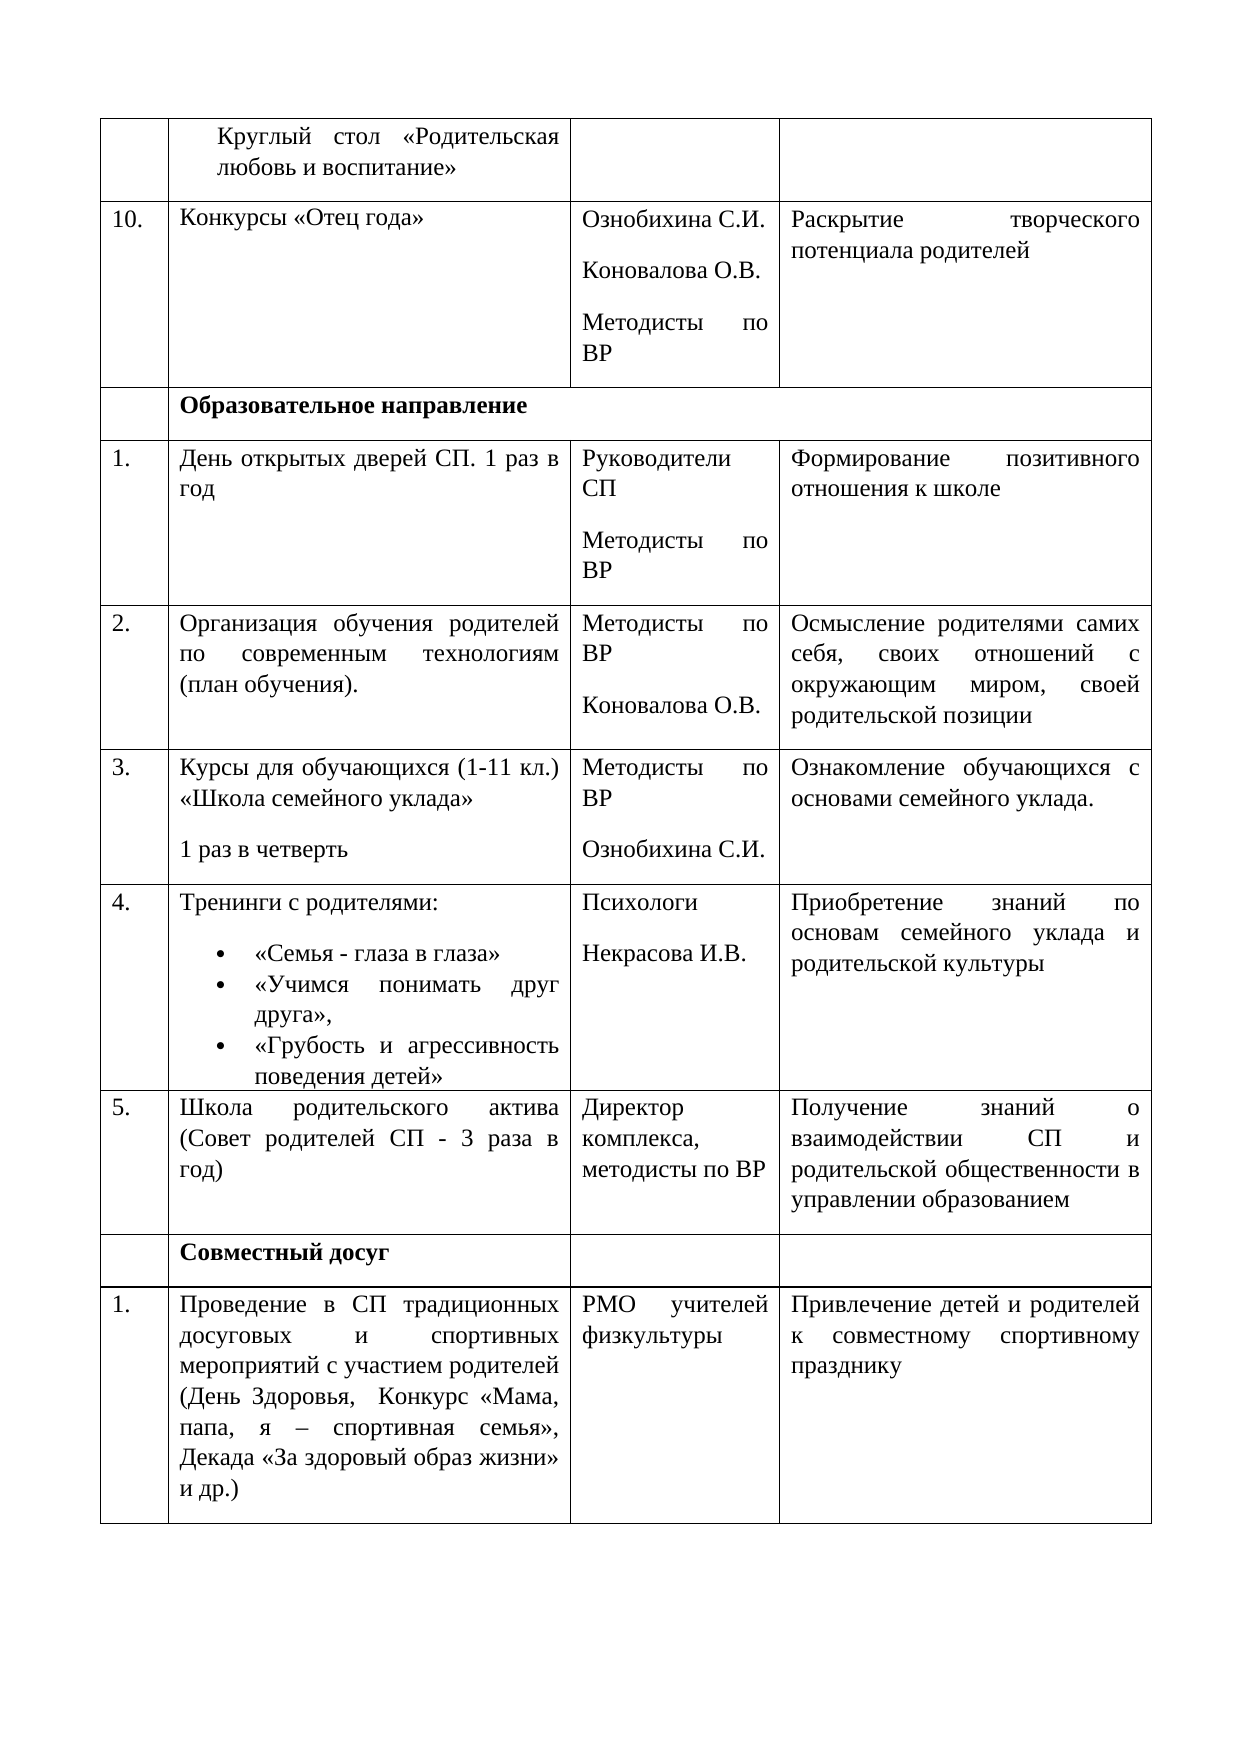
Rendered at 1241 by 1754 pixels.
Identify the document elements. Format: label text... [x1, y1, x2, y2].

table_cell [780, 1235, 1151, 1286]
table_cell Привлечение детей и родителей к совместному спортивному празднику [780, 1288, 1151, 1523]
table_cell Образовательное направление [169, 388, 1151, 440]
table_cell Методисты по ВР Коновалова О.В. [571, 606, 779, 749]
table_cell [169, 119, 570, 201]
table_cell Проведение в СП традиционных досуговых и спортивных мероприятий с участием родителей (День Здоровья, Конкурс «Мама, папа, я – спортивная семья», Декада «За здоровый образ жизни» и др.) [169, 1288, 570, 1523]
table_cell Приобретение знаний по основам семейного уклада и родительской культуры [780, 885, 1151, 1089]
table_cell Ознобихина С.И. Коновалова О.В. Методисты по ВР [571, 202, 779, 387]
table_cell 2. [101, 606, 168, 749]
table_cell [780, 119, 1151, 201]
table_cell Раскрытие творческого потенциала родителей [780, 202, 1151, 387]
table_cell [571, 1235, 779, 1286]
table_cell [571, 119, 779, 201]
table_cell Психологи Некрасова И.В. [571, 885, 779, 1089]
table_cell 5. [101, 1091, 168, 1234]
table_cell Курсы для обучающихся (1-11 кл.) «Школа семейного уклада» 1 раз в четверть [169, 750, 570, 884]
table_cell Конкурсы «Отец года» [169, 202, 570, 387]
table_cell Тренинги с родителями: «Семья - глаза в глаза» «Учимся понимать друг друга», «Грубость и агрессивность поведения детей» [169, 885, 570, 1089]
table_cell 10. [101, 202, 168, 387]
table_cell День открытых дверей СП. 1 раз в год [169, 441, 570, 605]
table_cell Методисты по ВР Ознобихина С.И. [571, 750, 779, 884]
table_cell [101, 388, 168, 440]
table_cell Формирование позитивного отношения к школе [780, 441, 1151, 605]
table_cell 3. [101, 750, 168, 884]
table_cell Совместный досуг [169, 1235, 570, 1286]
table_cell Осмысление родителями самих себя, своих отношений с окружающим миром, своей родительской позиции [780, 606, 1151, 749]
table_cell 1. [101, 441, 168, 605]
table_cell Ознакомление обучающихся с основами семейного уклада. [780, 750, 1151, 884]
table_cell [101, 1235, 168, 1286]
table_cell Директор комплекса, методисты по ВР [571, 1091, 779, 1234]
table_cell Школа родительского актива (Совет родителей СП - 3 раза в год) [169, 1091, 570, 1234]
table_cell 9. [101, 119, 168, 201]
table_cell Организация обучения родителей по современным технологиям (план обучения). [169, 606, 570, 749]
table_cell 1. [101, 1288, 168, 1523]
table_cell РМО учителей физкультуры [571, 1288, 779, 1523]
table_cell 4. [101, 885, 168, 1089]
table_cell Руководители СП Методисты по ВР [571, 441, 779, 605]
table_cell Получение знаний о взаимодействии СП и родительской общественности в управлении образованием [780, 1091, 1151, 1234]
